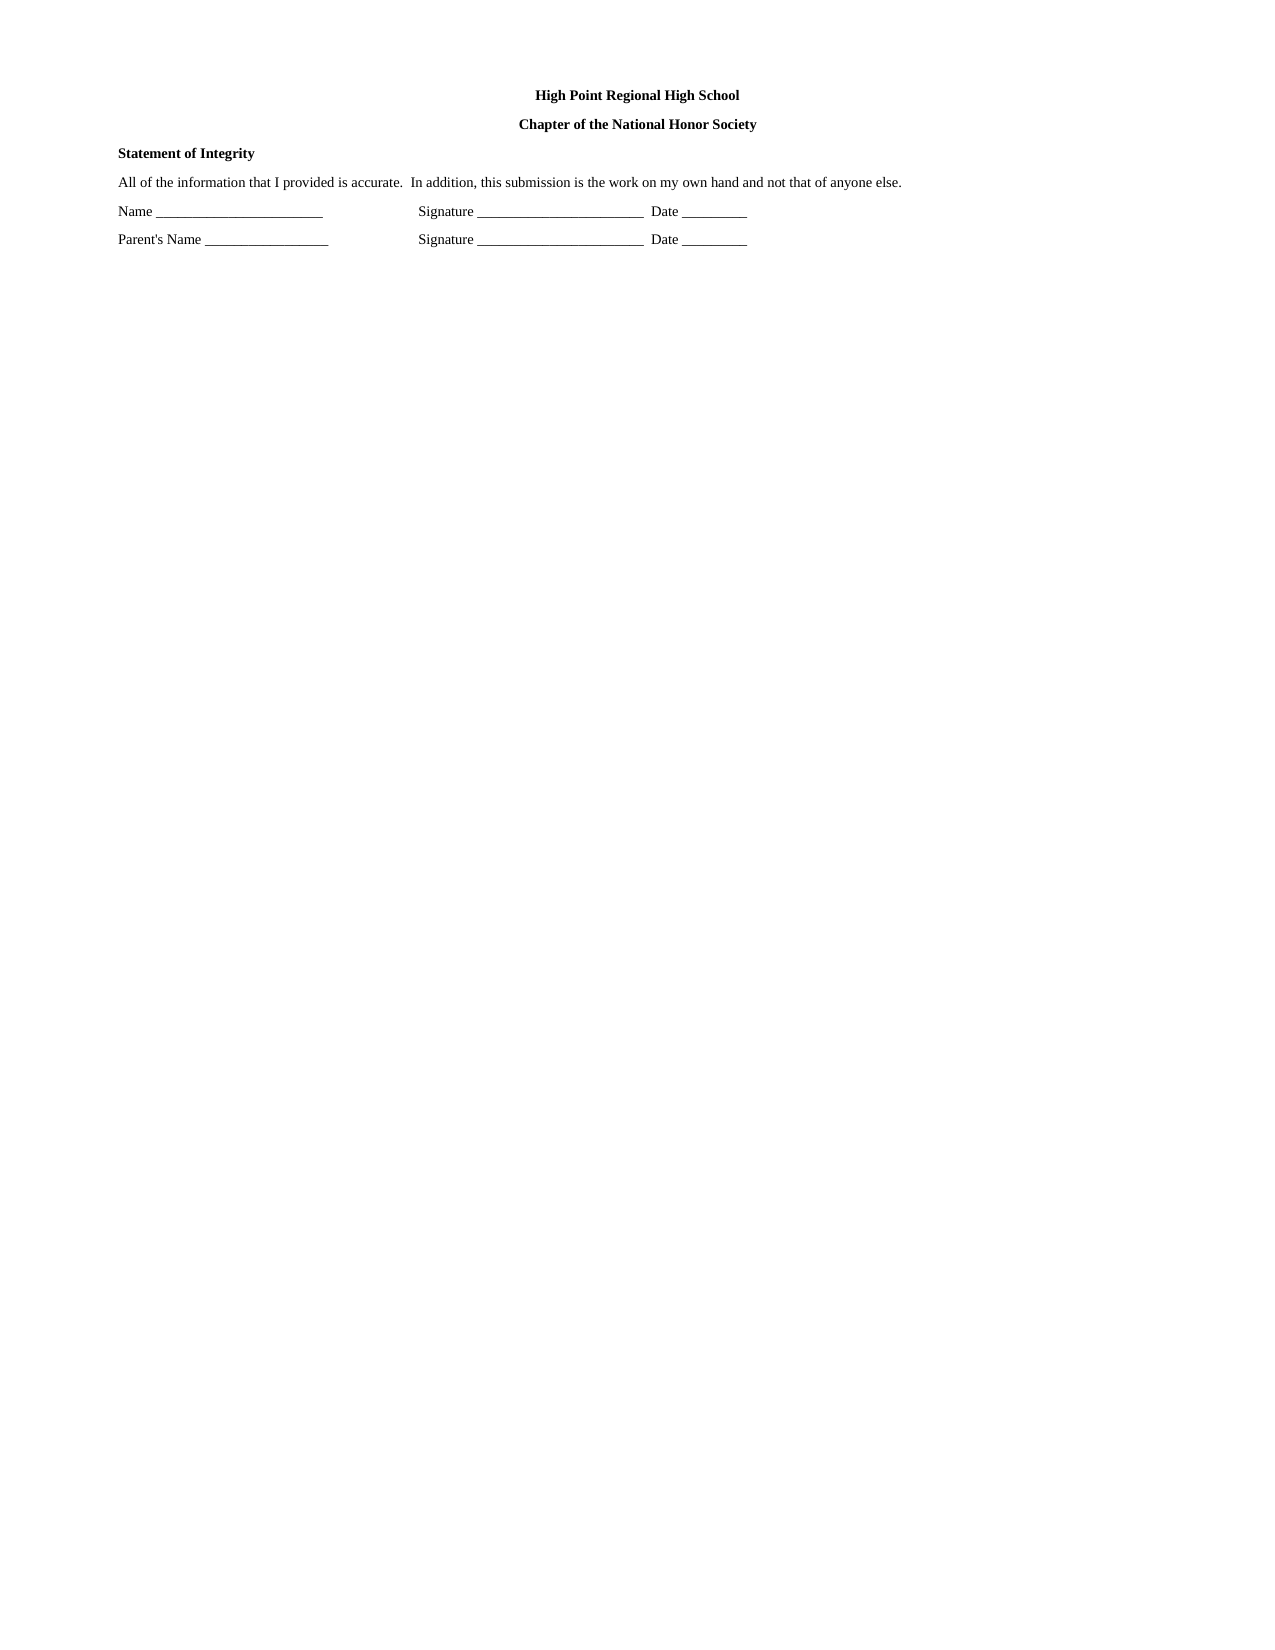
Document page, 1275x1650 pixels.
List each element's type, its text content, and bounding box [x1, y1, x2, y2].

text Statement of Integrity [118, 133, 1157, 161]
text Parent's Name _________________ Signature _______________________ Date _________ [118, 219, 1157, 248]
text All of the information that I provided is accurate. In addition, this submission is the work on my own hand and not that of anyone else. [118, 161, 1157, 190]
text Name _______________________ Signature _______________________ Date _________ [118, 190, 1157, 219]
